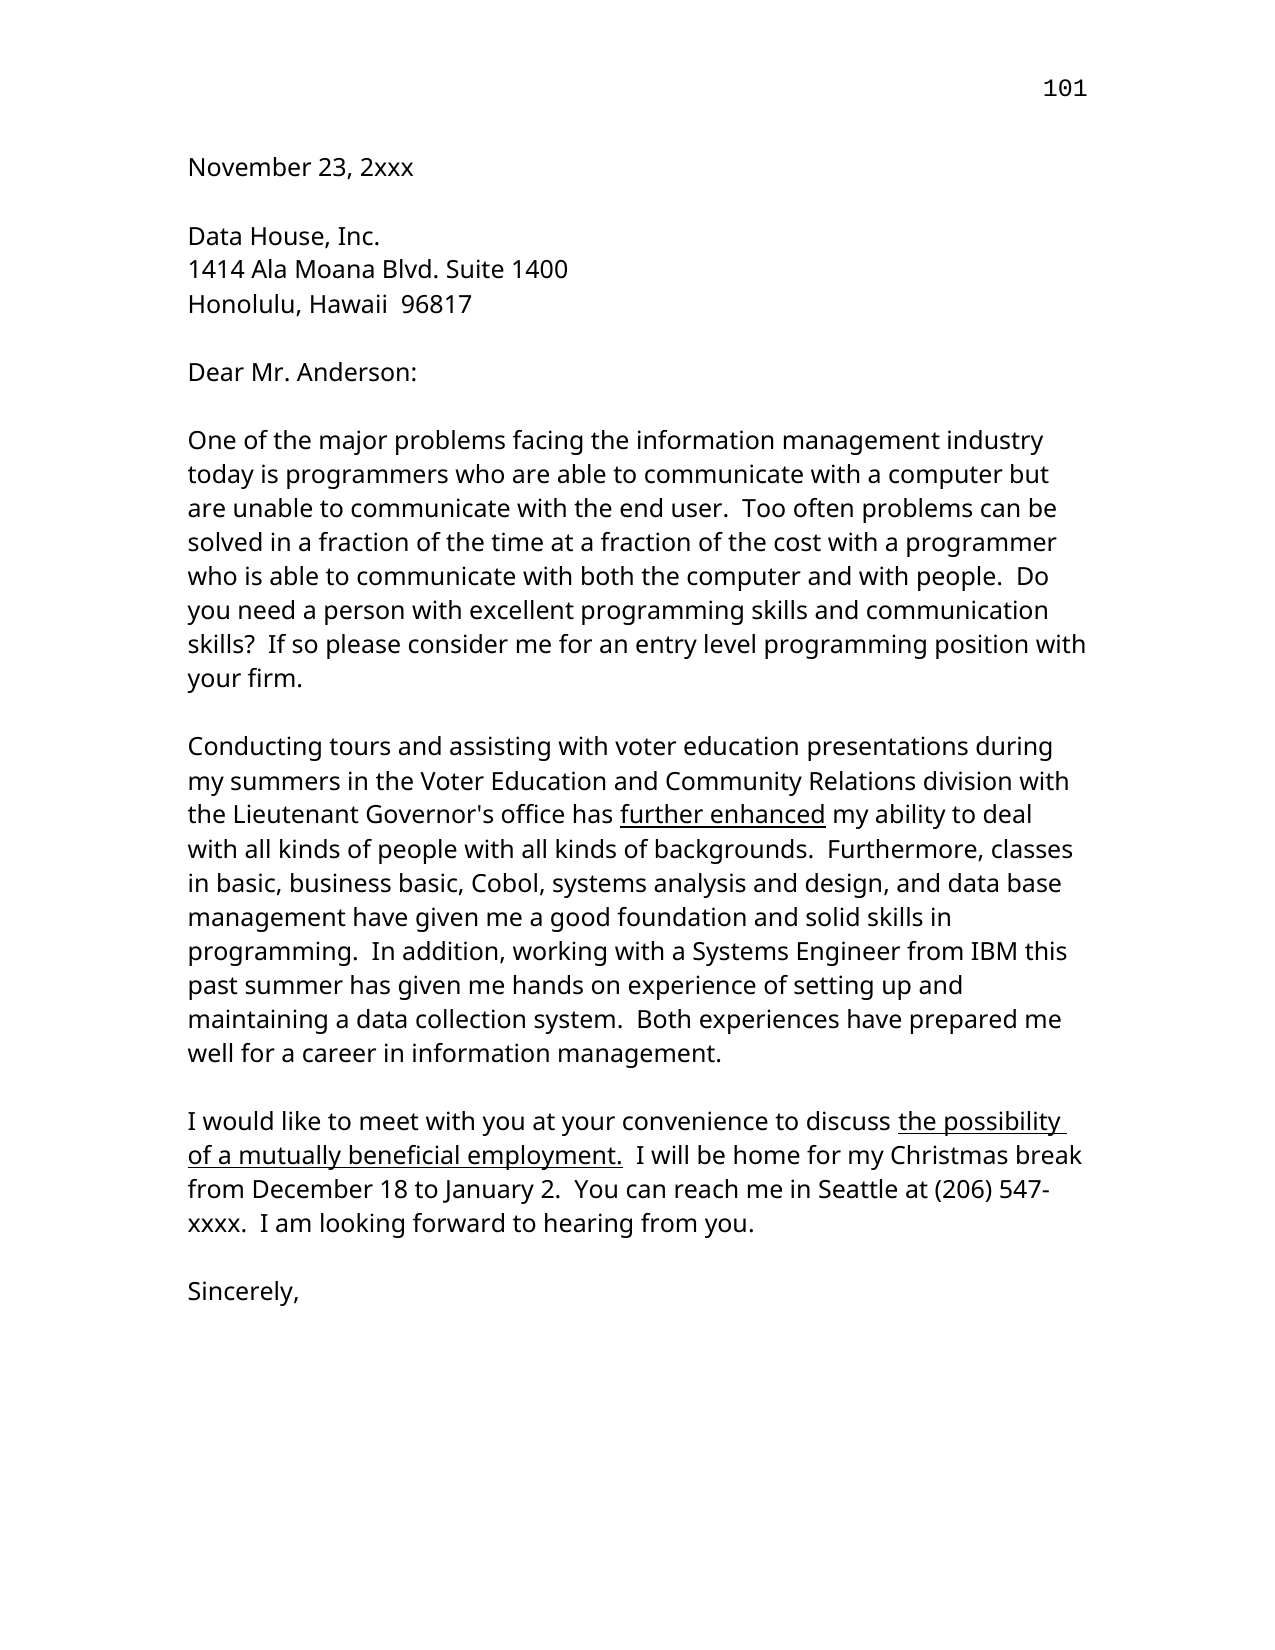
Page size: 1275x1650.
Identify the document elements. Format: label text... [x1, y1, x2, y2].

text Honolulu, Hawaii 96817 [187, 286, 1087, 320]
text Data House, Inc. [187, 218, 1087, 252]
text 1414 Ala Moana Blvd. Suite 1400 [187, 252, 1087, 286]
text Conducting tours and assisting with voter education presentations during my summers in the Voter Education and Community Relations division with the Lieutenant Governor's office has further enhanced my ability to deal with all kinds of people with all kinds of backgrounds. Furthermore, classes in basic, business basic, Cobol, systems analysis and design, and data base management have given me a good foundation and solid skills in programming. In addition, working with a Systems Engineer from IBM this past summer has given me hands on experience of setting up and maintaining a data collection system. Both experiences have prepared me well for a career in information management. [187, 729, 1087, 1070]
text Sincerely, [187, 1274, 1087, 1308]
text Dear Mr. Anderson: [187, 354, 1087, 388]
text One of the major problems facing the information management industry today is programmers who are able to communicate with a computer but are unable to communicate with the end user. Too often problems can be solved in a fraction of the time at a fraction of the cost with a programmer who is able to communicate with both the computer and with people. Do you need a person with excellent programming skills and communication skills? If so please consider me for an entry level programming position with your firm. [187, 422, 1087, 695]
text November 23, 2xxx [187, 150, 1087, 184]
text I would like to meet with you at your convenience to discuss the possibility of a mutually beneficial employment. I will be home for my Christmas break from December 18 to January 2. You can reach me in Seattle at (206) 547-xxxx. I am looking forward to hearing from you. [187, 1104, 1087, 1240]
